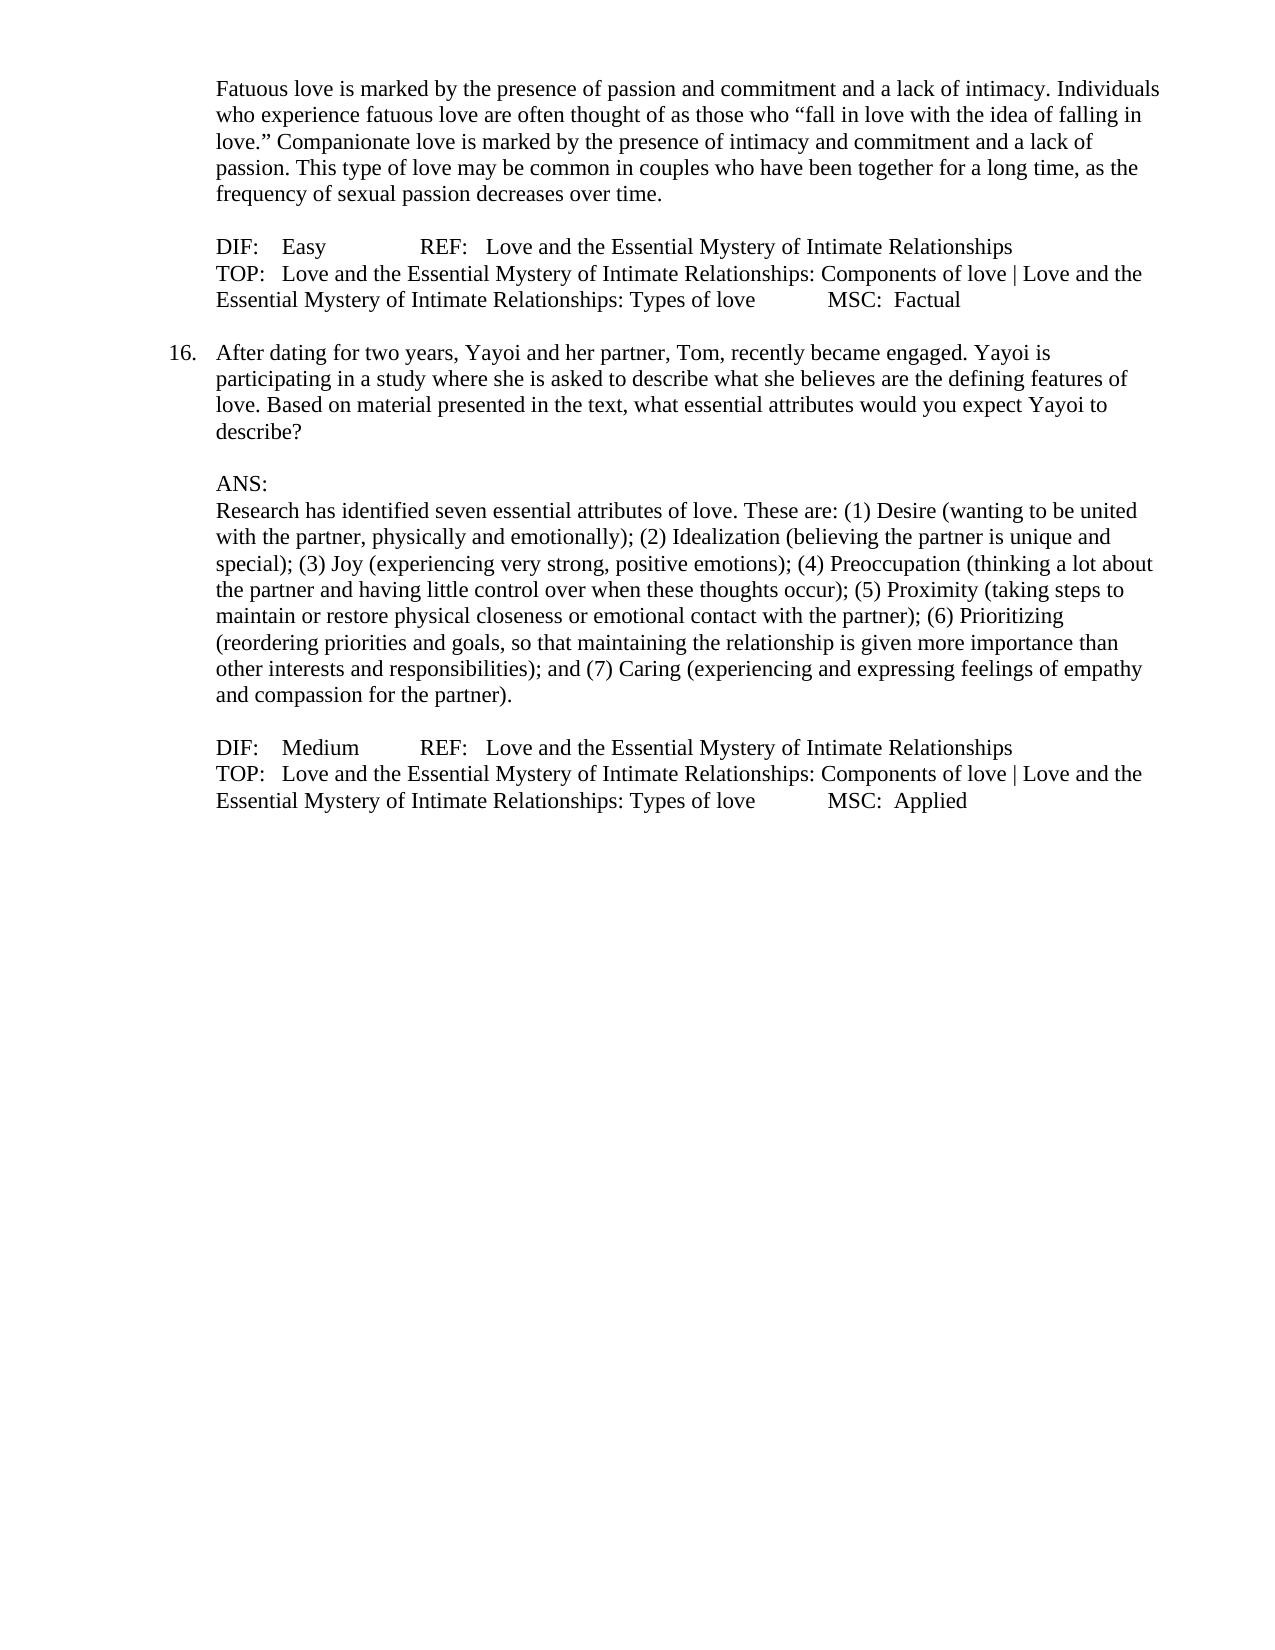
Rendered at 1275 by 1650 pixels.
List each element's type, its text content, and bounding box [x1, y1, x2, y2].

text 16. After dating for two years, Yayoi and her partner, Tom, recently became engaged. Yayoi is participating in a study where she is asked to describe what she believes are the defining features of love. Based on material presented in the text, what essential attributes would you expect Yayoi to describe? [150, 339, 1162, 444]
text DIF: Easy REF: Love and the Essential Mystery of Intimate Relationships [216, 233, 1162, 259]
text TOP: Love and the Essential Mystery of Intimate Relationships: Components of love | Love and the Essential Mystery of Intimate Relationships: Types of love MSC: Applied [216, 761, 1162, 813]
text DIF: Medium REF: Love and the Essential Mystery of Intimate Relationships [216, 734, 1162, 761]
text ANS: [216, 471, 1162, 497]
text TOP: Love and the Essential Mystery of Intimate Relationships: Components of love | Love and the Essential Mystery of Intimate Relationships: Types of love MSC: Factual [216, 259, 1162, 312]
text Fatuous love is marked by the presence of passion and commitment and a lack of intimacy. Individuals who experience fatuous love are often thought of as those who “fall in love with the idea of falling in love.” Companionate love is marked by the presence of intimacy and commitment and a lack of passion. This type of love may be common in couples who have been together for a long time, as the frequency of sexual passion decreases over time. [216, 75, 1162, 207]
text Research has identified seven essential attributes of love. These are: (1) Desire (wanting to be united with the partner, physically and emotionally); (2) Idealization (believing the partner is unique and special); (3) Joy (experiencing very strong, positive emotions); (4) Preoccupation (thinking a lot about the partner and having little control over when these thoughts occur); (5) Proximity (taking steps to maintain or restore physical closeness or emotional contact with the partner); (6) Prioritizing (reordering priorities and goals, so that maintaining the relationship is given more importance than other interests and responsibilities); and (7) Caring (experiencing and expressing feelings of empathy and compassion for the partner). [216, 497, 1162, 708]
